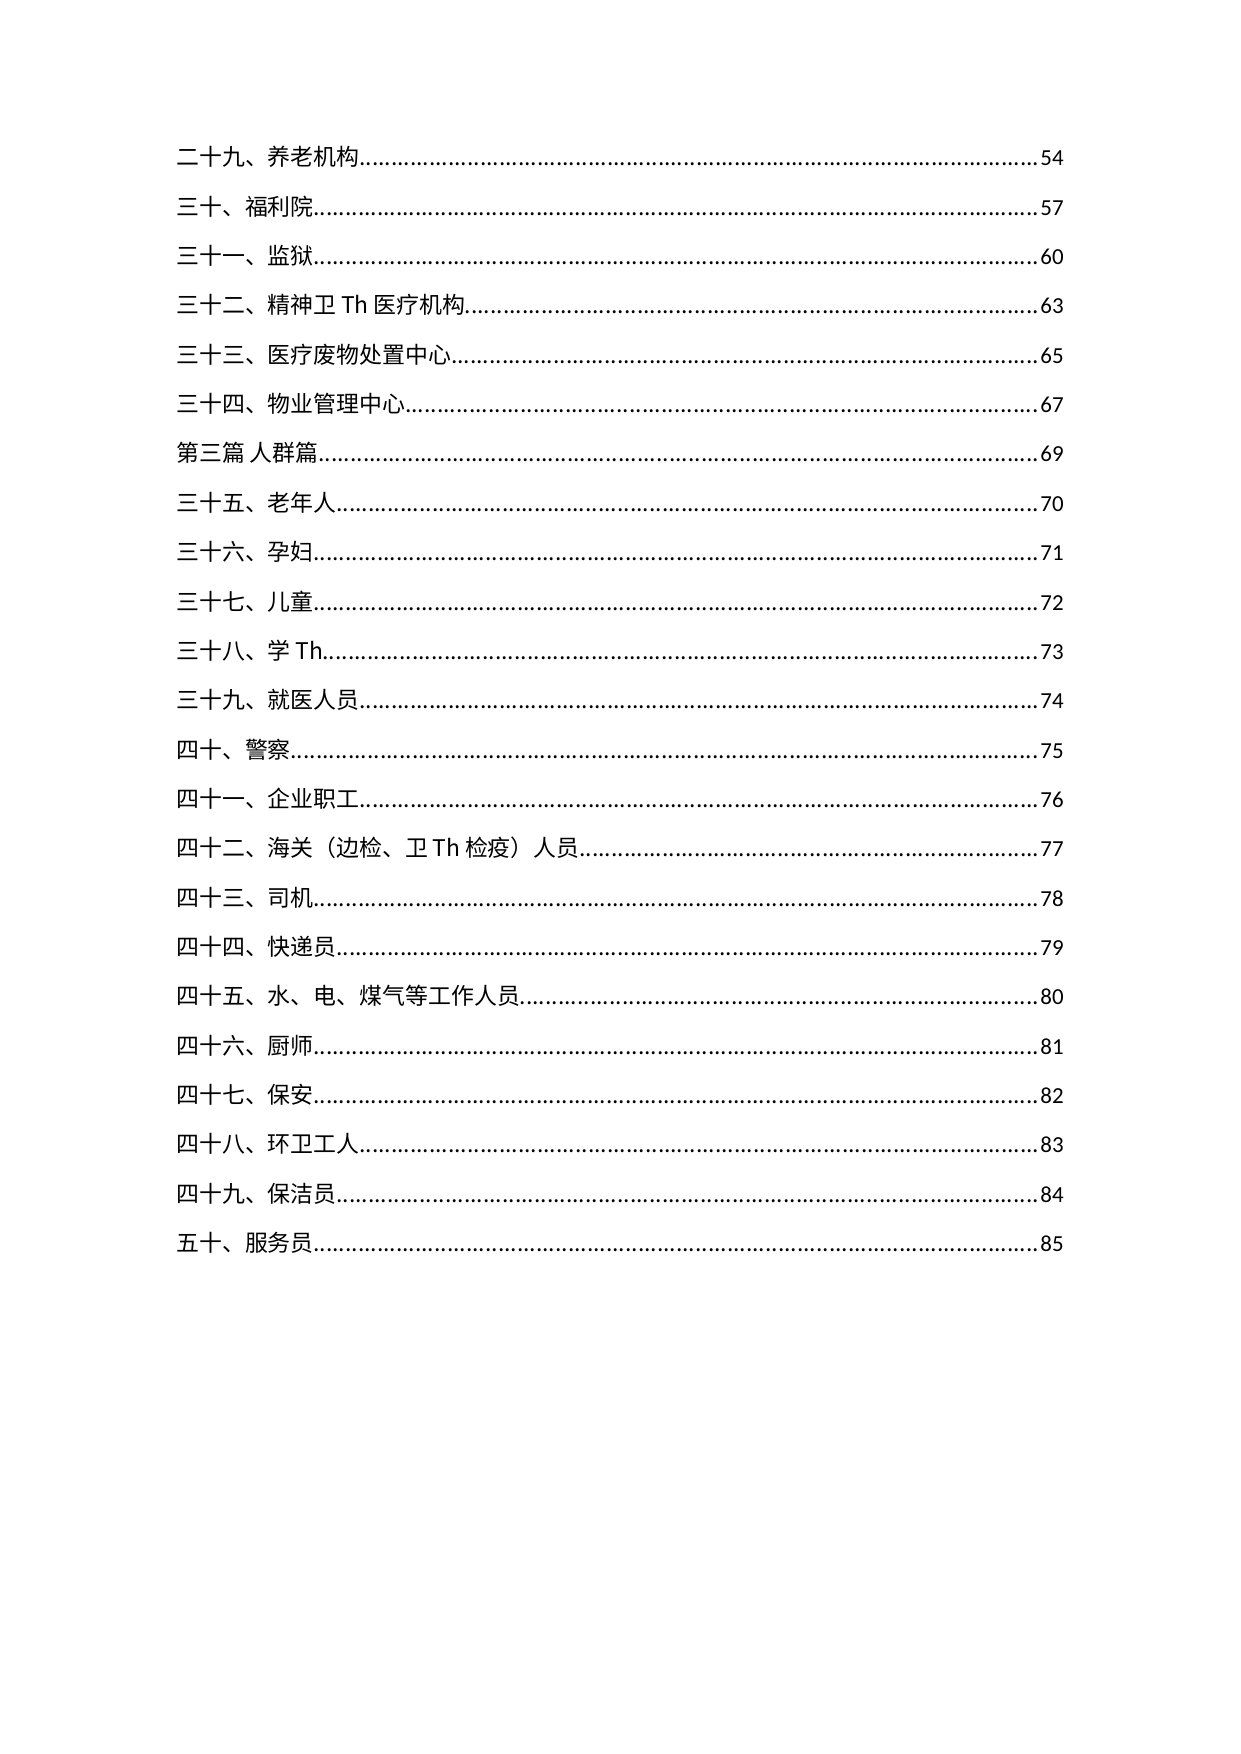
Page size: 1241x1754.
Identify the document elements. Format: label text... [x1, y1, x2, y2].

text 三十二、精神卫Th医疗机构 63 [176, 287, 1107, 321]
text 三十、福利院 57 [176, 188, 1107, 222]
text 三十一、监狱 60 [176, 238, 1107, 271]
text 三十六、孕妇 71 [176, 534, 1107, 567]
text 第三篇 人群篇 69 [176, 435, 1107, 468]
text 四十九、保洁员 84 [176, 1176, 1107, 1209]
text 二十九、养老机构 54 [176, 139, 1107, 172]
text 四十七、保安 82 [176, 1077, 1107, 1110]
text 三十九、就医人员 74 [176, 682, 1107, 715]
text 三十五、老年人 70 [176, 484, 1107, 518]
text 四十、警察 75 [176, 731, 1107, 765]
text 四十五、水、电、煤气等工作人员 80 [176, 978, 1107, 1011]
text 四十二、海关（边检、卫Th检疫）人员 77 [176, 830, 1107, 863]
text 四十四、快递员 79 [176, 929, 1107, 962]
text 四十一、企业职工 76 [176, 781, 1107, 814]
text 三十四、物业管理中心 67 [176, 386, 1107, 419]
text 四十八、环卫工人 83 [176, 1126, 1107, 1159]
text 三十三、医疗废物处置中心 65 [176, 336, 1107, 370]
text 四十六、厨师 81 [176, 1028, 1107, 1061]
text 三十七、儿童 72 [176, 583, 1107, 617]
text 三十八、学Th 73 [176, 633, 1107, 666]
text 五十、服务员 85 [176, 1225, 1107, 1258]
text 四十三、司机 78 [176, 879, 1107, 913]
